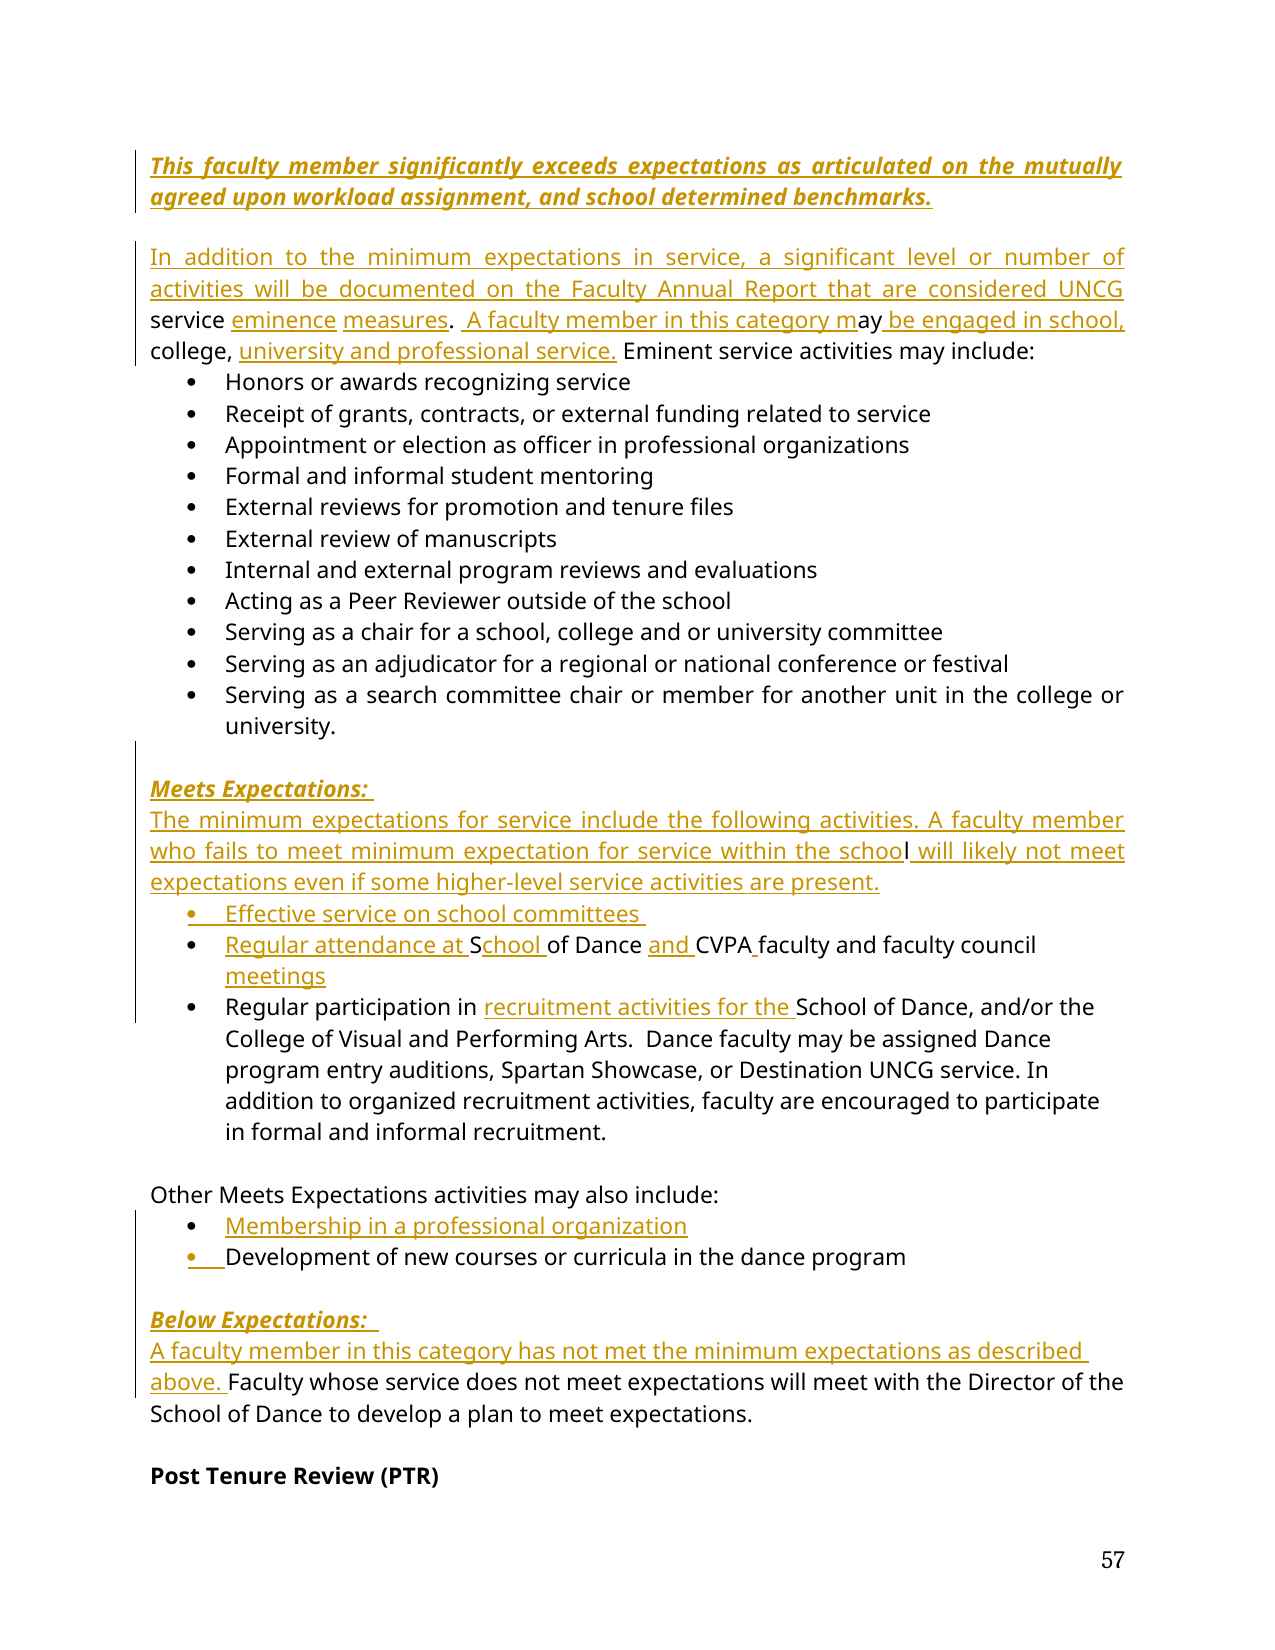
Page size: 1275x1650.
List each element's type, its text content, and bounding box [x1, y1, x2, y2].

list Internal and external program reviews and evaluations [187, 554, 1125, 585]
list Formal and informal student mentoring [187, 460, 1125, 491]
text Other Meets Expectations activities may also include: [150, 1179, 1125, 1210]
list Regular participation in School of Dance, and/or the College of Visual and Performing Arts. Dance faculty may be assigned Dance program entry auditions, Spartan Showcase, or Destination UNCG service. In addition to organized recruitment activities, faculty are encouraged to participate in formal and informal recruitment. [187, 991, 1125, 1147]
list Sof Dance CVPAfaculty and faculty council [187, 929, 1125, 991]
text Faculty whose service does not meet expectations will meet with the Director of the School of Dance to develop a plan to meet expectations. [150, 1335, 1125, 1429]
list Serving as a chair for a school, college and or university committee [187, 616, 1125, 647]
text Post Tenure Review (PTR) [150, 1460, 1125, 1491]
list Acting as a Peer Reviewer outside of the school [187, 585, 1125, 616]
list Serving as a search committee chair or member for another unit in the college or university. [187, 679, 1125, 741]
list Honors or awards recognizing service [187, 366, 1125, 397]
list External reviews for promotion and tenure files [187, 491, 1125, 522]
text service . ay college, Eminent service activities may include: [150, 269, 1125, 366]
text l [150, 804, 1125, 830]
text l [150, 832, 1125, 897]
list Receipt of grants, contracts, or external funding related to service [187, 397, 1125, 429]
list External review of manuscripts [187, 522, 1125, 554]
list Serving as an adjudicator for a regional or national conference or festival [187, 647, 1125, 679]
list Development of new courses or curricula in the dance program [187, 1241, 1125, 1272]
text service . ay college, Eminent service activities may include: [150, 241, 1125, 268]
list Appointment or election as officer in professional organizations [187, 429, 1125, 460]
